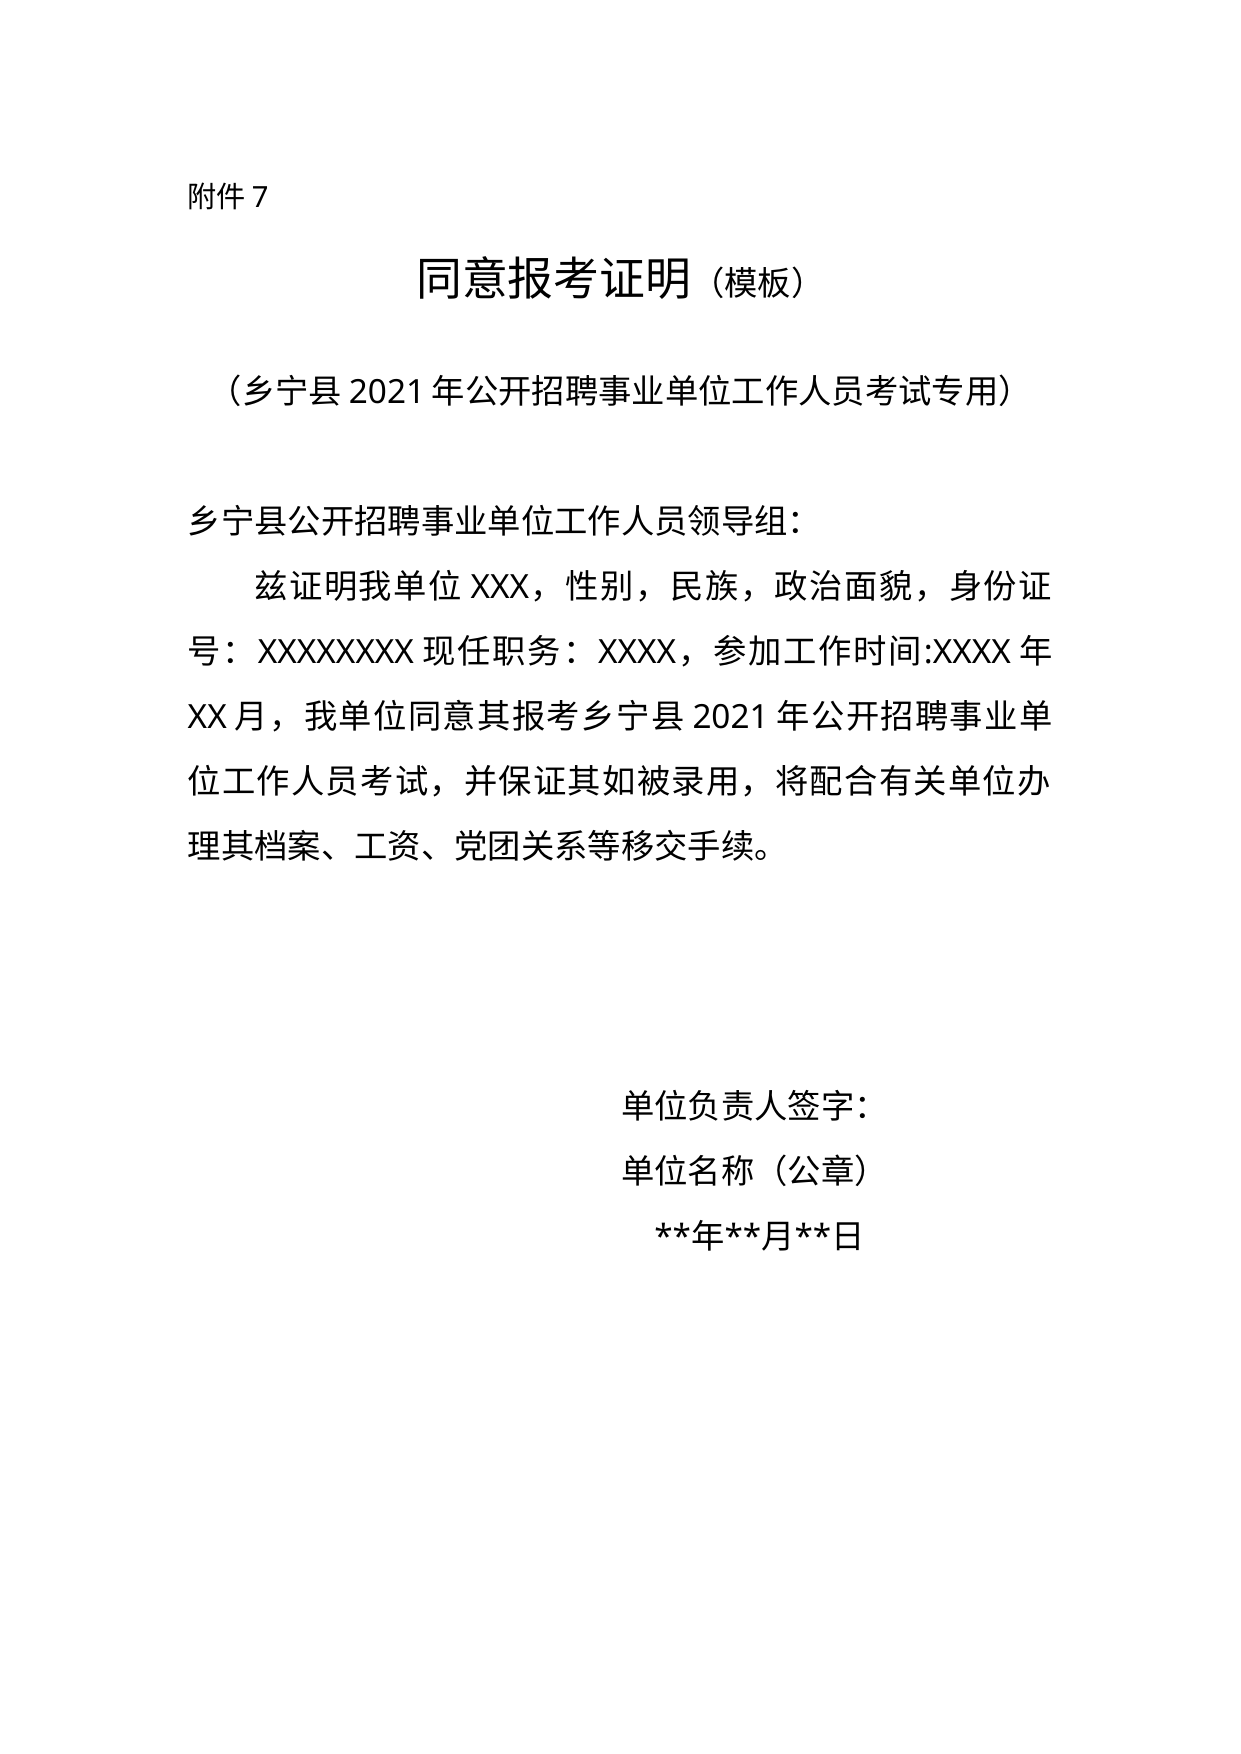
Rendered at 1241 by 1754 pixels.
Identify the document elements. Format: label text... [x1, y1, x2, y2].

text 单位名称（公章） [187, 1137, 1053, 1202]
text 单位负责人签字： [187, 1072, 1053, 1137]
text （乡宁县2021年公开招聘事业单位工作人员考试专用） [187, 357, 1053, 422]
text 乡宁县公开招聘事业单位工作人员领导组： [187, 487, 1053, 552]
text **年**月**日 [187, 1202, 1053, 1267]
text 同意报考证明（模板） [187, 227, 1053, 324]
text 附件7 [187, 162, 1053, 227]
text 兹证明我单位XXX，性别，民族，政治面貌，身份证号：XXXXXXXX现任职务：XXXX，参加工作时间:XXXX年XX月，我单位同意其报考乡宁县2021年公开招聘事业单位工作人员考试，并保证其如被录用，将配合有关单位办理其档案、工资、党团关系等移交手续。 [187, 552, 1053, 877]
